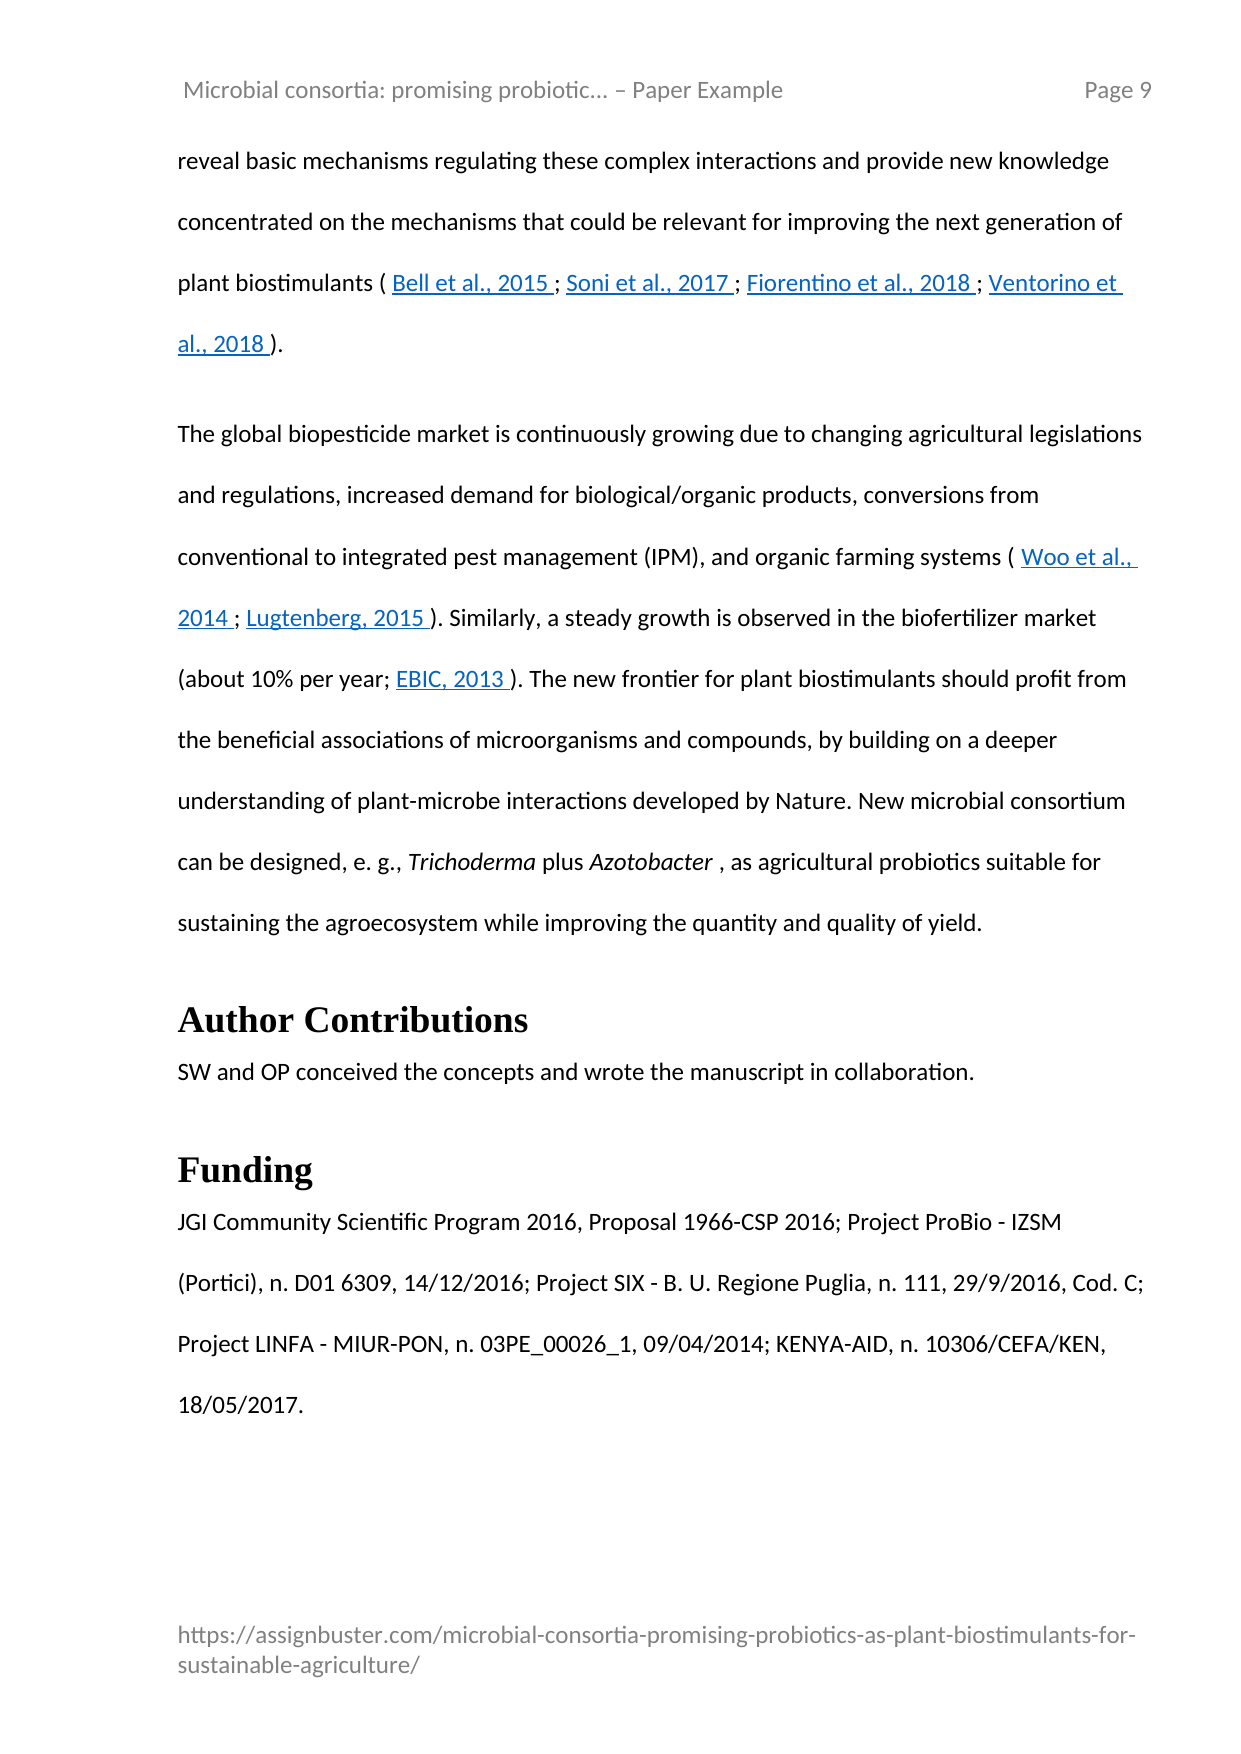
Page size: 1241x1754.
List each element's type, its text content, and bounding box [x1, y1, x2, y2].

subtitle Funding [177, 1147, 1152, 1190]
text SW and OP conceived the concepts and wrote the manuscript in collaboration. [177, 1057, 1152, 1087]
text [177, 145, 1152, 359]
text JGI Community Scientific Program 2016, Proposal 1966-CSP 2016; Project ProBio - IZSM (Portici), n. D01 6309, 14/12/2016; Project SIX - B. U. Regione Puglia, n. 111, 29/9/2016, Cod. C; Project LINFA - MIUR-PON, n. 03PE_00026_1, 09/04/2014; KENYA-AID, n. 10306/CEFA/KEN, 18/05/2017. [177, 1206, 1152, 1420]
subtitle Author Contributions [177, 997, 1152, 1041]
text The global biopesticide market is continuously growing due to changing agricultural legislations and regulations, increased demand for biological/organic products, conversions from conventional to integrated pest management (IPM), and organic farming systems ( Woo et al., 2014 ; Lugtenberg, 2015 ). Similarly, a steady growth is observed in the biofertilizer market (about 10% per year; EBIC, 2013 ). The new frontier for plant biostimulants should profit from the beneficial associations of microorganisms and compounds, by building on a deeper understanding of plant-microbe interactions developed by Nature. New microbial consortium can be designed, e. g., Trichoderma plus Azotobacter , as agricultural probiotics suitable for sustaining the agroecosystem while improving the quantity and quality of yield. [177, 419, 1152, 937]
